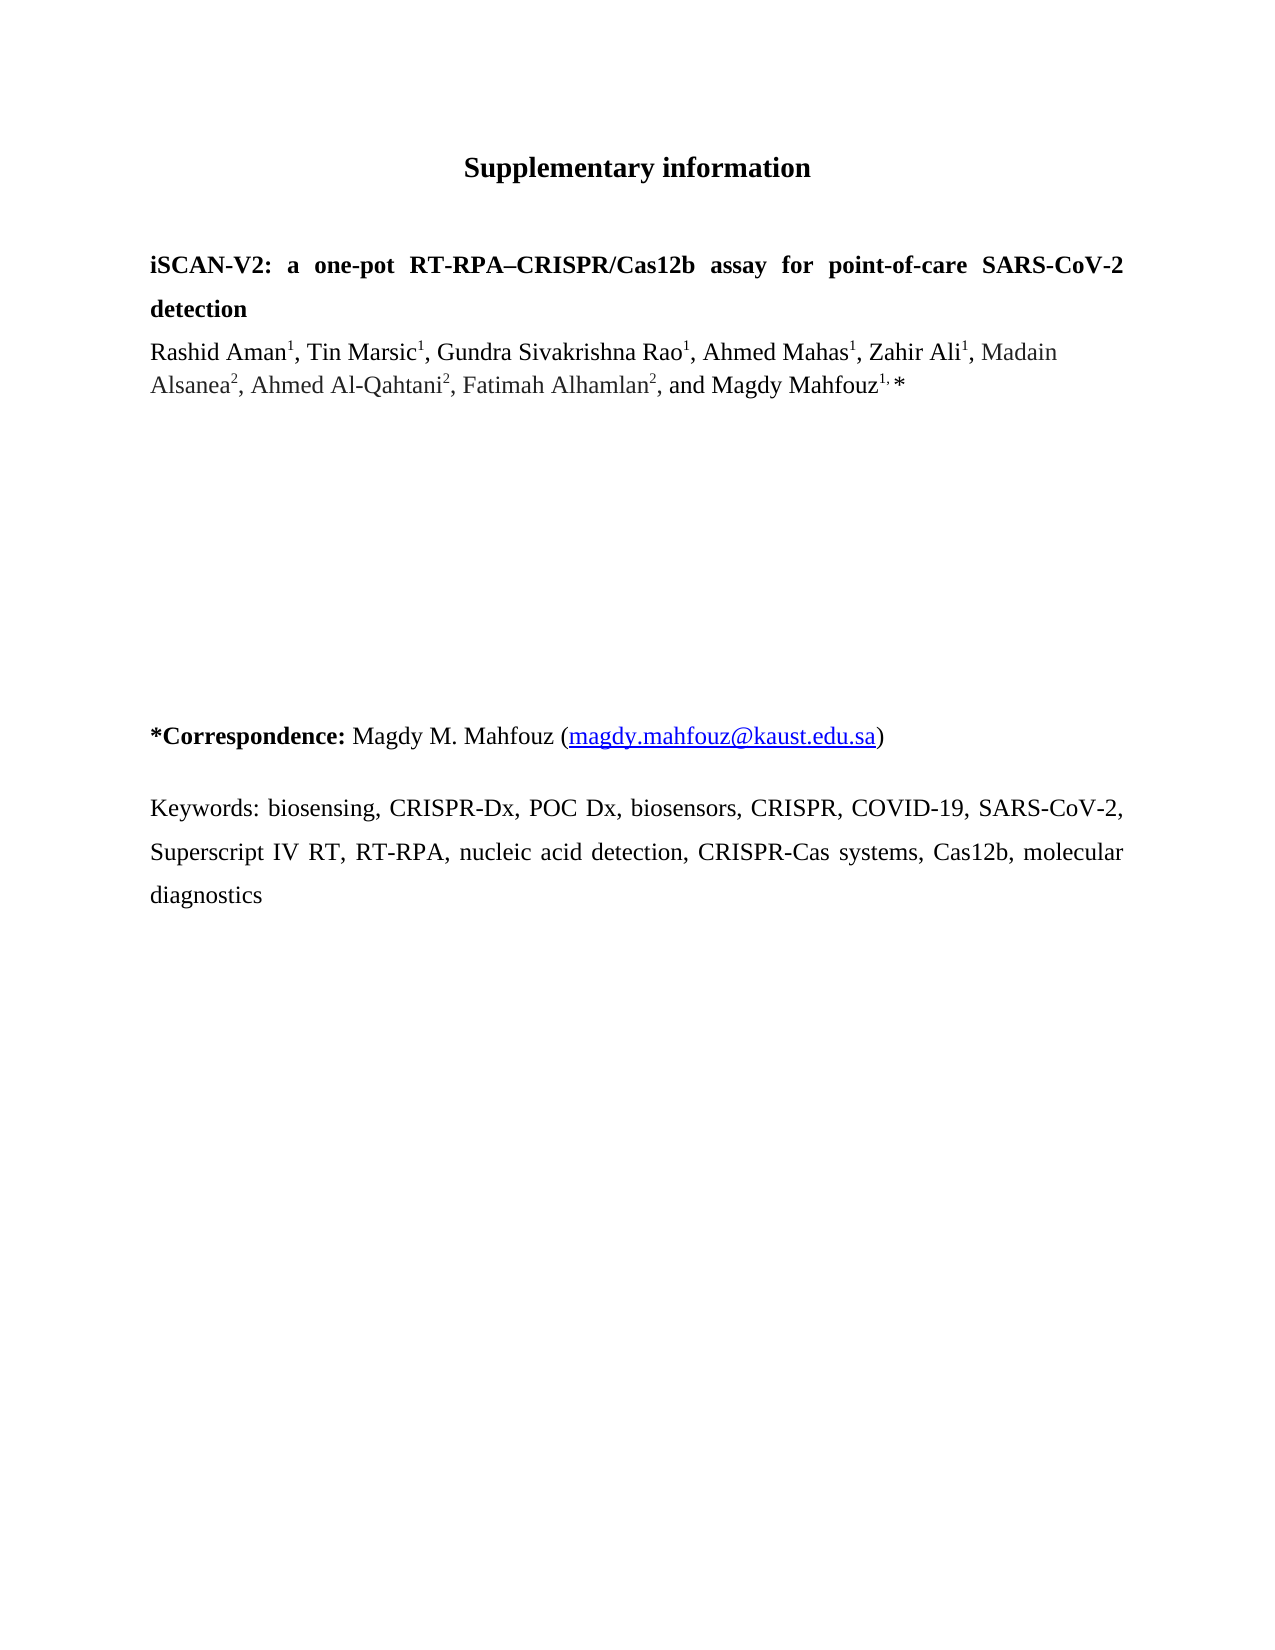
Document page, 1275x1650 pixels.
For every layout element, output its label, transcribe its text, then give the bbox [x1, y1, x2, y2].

text Keywords: biosensing, CRISPR-Dx, POC Dx, biosensors, CRISPR, COVID-19, SARS-CoV-2, Superscript IV RT, RT-RPA, nucleic acid detection, CRISPR-Cas systems, Cas12b, molecular diagnostics [150, 793, 1125, 908]
text Rashid Aman1, Tin Marsic1, Gundra Sivakrishna Rao1, Ahmed Mahas1, Zahir Ali1, Madain Alsanea2, Ahmed Al-Qahtani2, Fatimah Alhamlan2, and Magdy Mahfouz1, * [150, 337, 1125, 399]
text iSCAN-V2: a one-pot RT-RPA–CRISPR/Cas12b assay for point-of-care SARS-CoV-2 detection [150, 251, 1125, 322]
text *Correspondence: Magdy M. Mahfouz (magdy.mahfouz@kaust.edu.sa) [150, 721, 1125, 750]
text Supplementary information [150, 150, 1125, 183]
